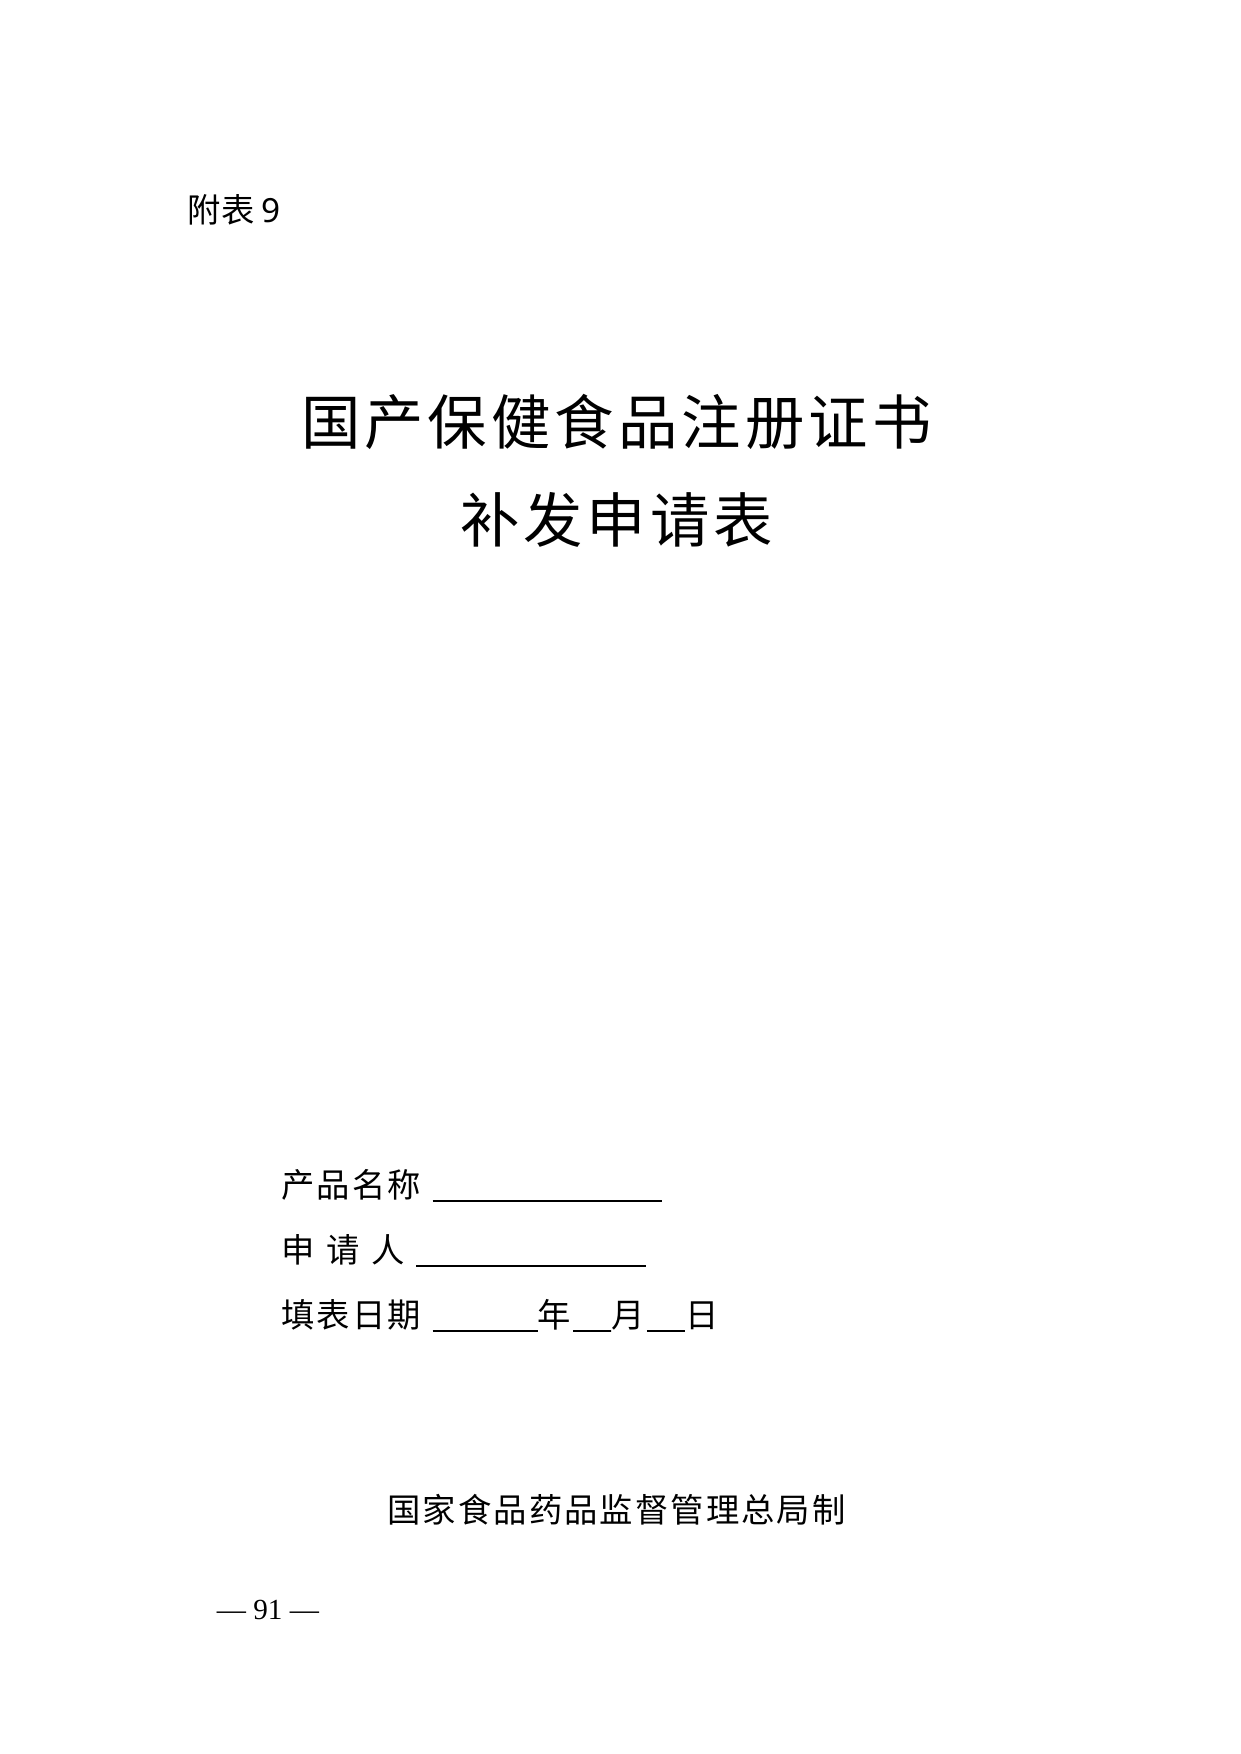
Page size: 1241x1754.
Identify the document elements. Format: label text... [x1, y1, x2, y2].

text 国产保健食品注册证书 [187, 370, 1045, 468]
text 附表9 [187, 175, 1045, 240]
text 国家食品药品监督管理总局制 [187, 1475, 1045, 1540]
text 产品名称 [187, 1150, 1045, 1215]
text 填表日期 年 月 日 [187, 1280, 1045, 1345]
text 申 请 人 [187, 1215, 1045, 1280]
text 补发申请表 [187, 468, 1045, 565]
